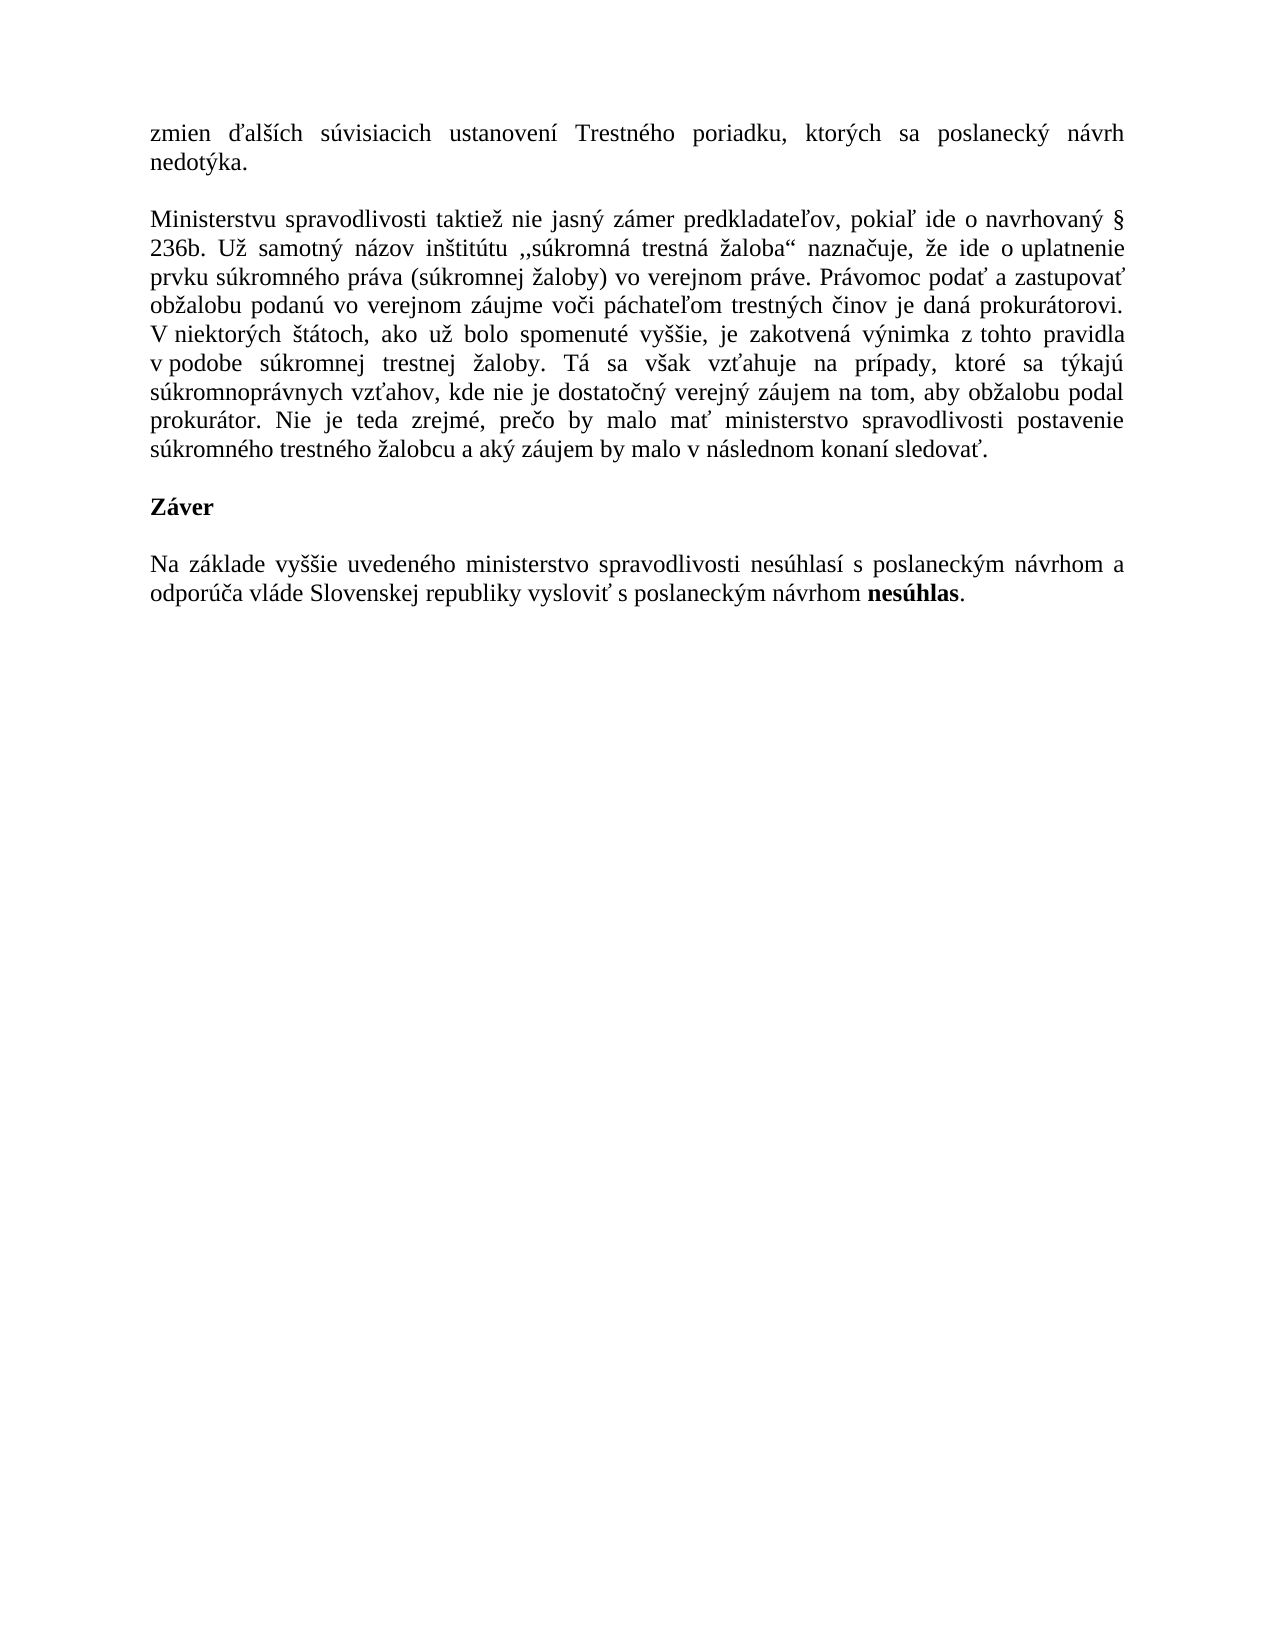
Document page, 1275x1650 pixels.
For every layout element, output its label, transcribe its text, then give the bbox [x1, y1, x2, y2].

text Záver [150, 492, 1125, 521]
text Na základe vyššie uvedeného ministerstvo spravodlivosti nesúhlasí s poslaneckým návrhom a odporúča vláde Slovenskej republiky vysloviť s poslaneckým návrhom nesúhlas. [150, 549, 1125, 607]
text Ministerstvu spravodlivosti taktiež nie jasný zámer predkladateľov, pokiaľ ide o navrhovaný § 236b. Už samotný názov inštitútu ,,súkromná trestná žaloba“ naznačuje, že ide o uplatnenie prvku súkromného práva (súkromnej žaloby) vo verejnom práve. Právomoc podať a zastupovať obžalobu podanú vo verejnom záujme voči páchateľom trestných činov je daná prokurátorovi. V niektorých štátoch, ako už bolo spomenuté vyššie, je zakotvená výnimka z tohto pravidla v podobe súkromnej trestnej žaloby. Tá sa však vzťahuje na prípady, ktoré sa týkajú súkromnoprávnych vzťahov, kde nie je dostatočný verejný záujem na tom, aby obžalobu podal prokurátor. Nie je teda zrejmé, prečo by malo mať ministerstvo spravodlivosti postavenie súkromného trestného žalobcu a aký záujem by malo v následnom konaní sledovať. [150, 204, 1125, 463]
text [150, 118, 1125, 176]
